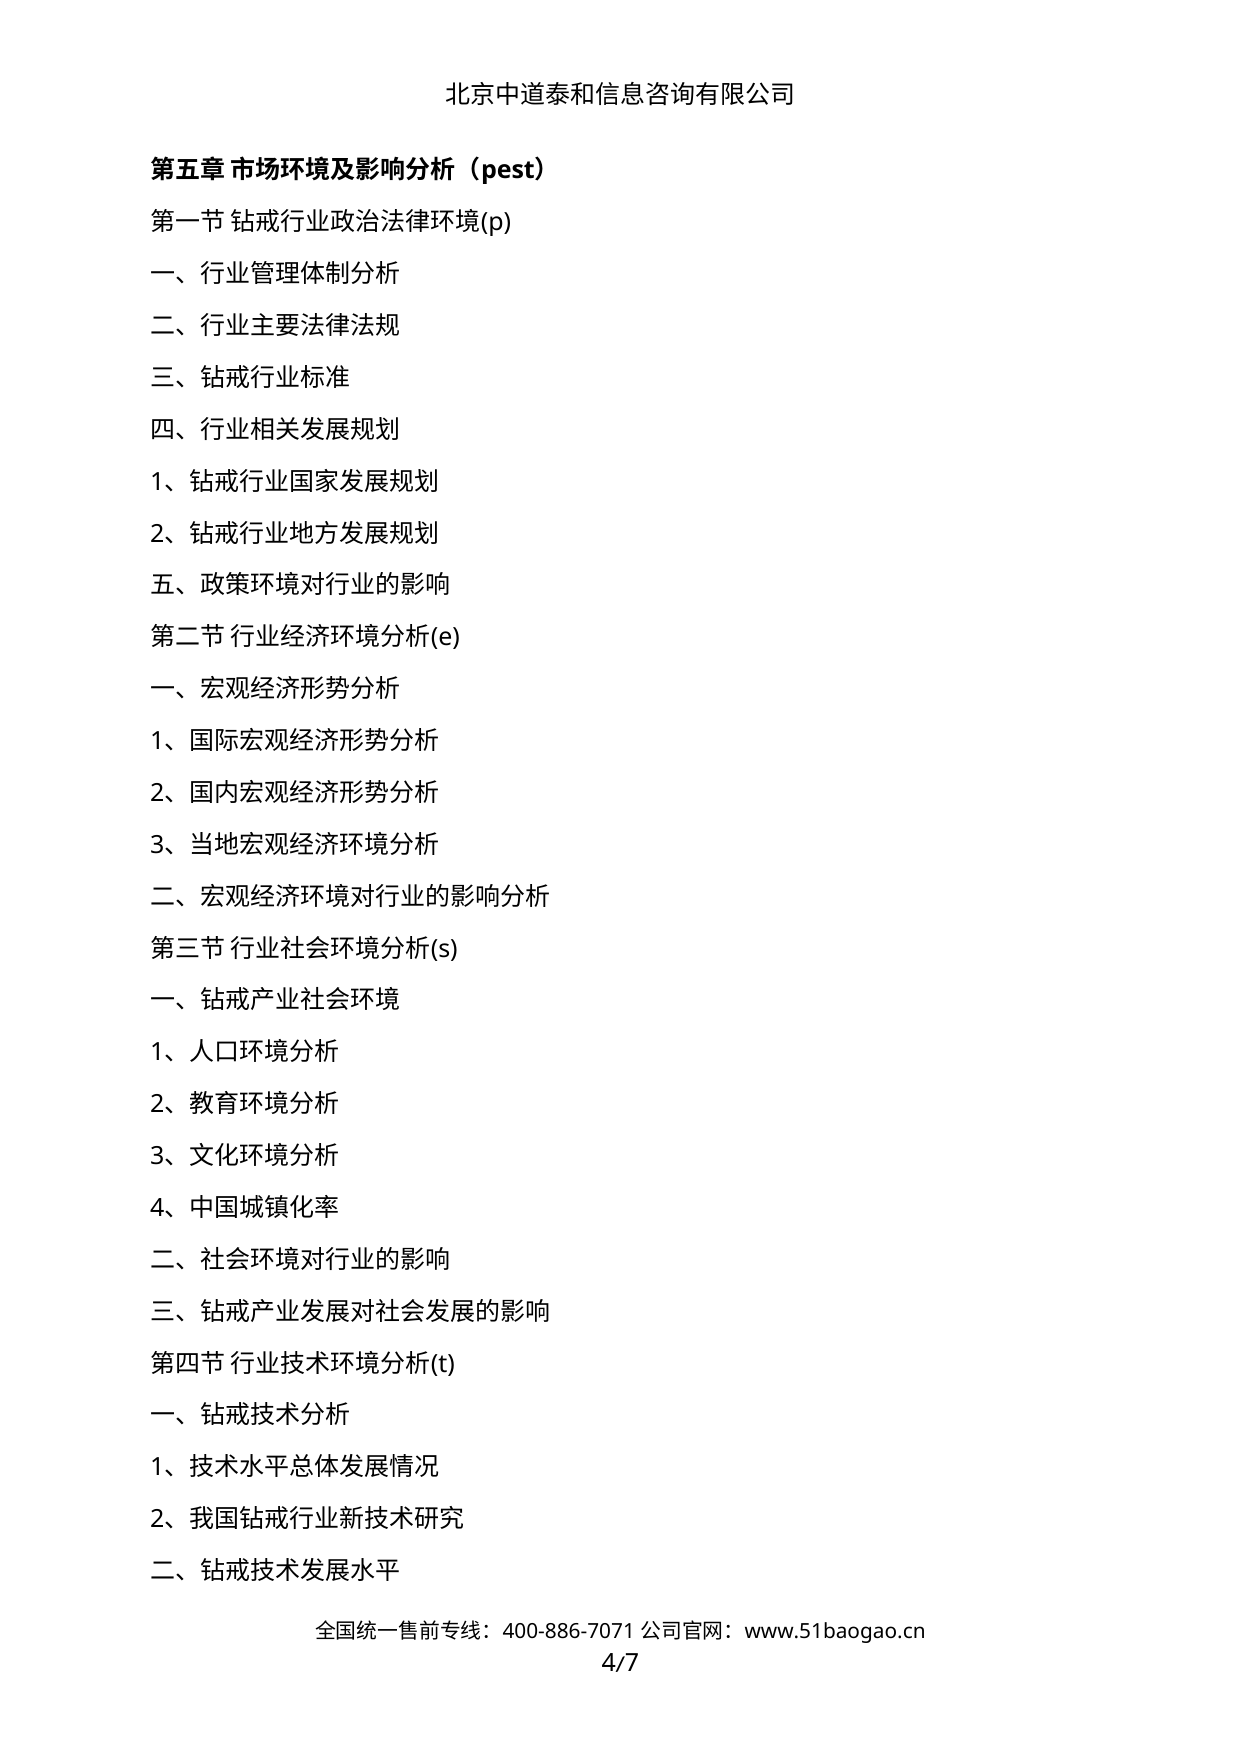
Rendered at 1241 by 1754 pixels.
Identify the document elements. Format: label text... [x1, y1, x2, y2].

text 第一节 钻戒行业政治法律环境(p) [150, 202, 1090, 238]
text 五、政策环境对行业的影响 [150, 565, 1090, 601]
text 第五章 市场环境及影响分析（pest） [150, 150, 1090, 186]
text 第二节 行业经济环境分析(e) [150, 617, 1090, 653]
text 第四节 行业技术环境分析(t) [150, 1343, 1090, 1379]
text 四、行业相关发展规划 [150, 409, 1090, 446]
text 二、宏观经济环境对行业的影响分析 [150, 876, 1090, 912]
text 一、宏观经济形势分析 [150, 669, 1090, 705]
text 二、钻戒技术发展水平 [150, 1551, 1090, 1587]
text 1、钻戒行业国家发展规划 [150, 461, 1090, 497]
text 一、钻戒技术分析 [150, 1395, 1090, 1431]
text 4、中国城镇化率 [150, 1187, 1090, 1224]
text 1、国际宏观经济形势分析 [150, 721, 1090, 757]
text 2、我国钻戒行业新技术研究 [150, 1499, 1090, 1535]
text 二、社会环境对行业的影响 [150, 1239, 1090, 1276]
text 三、钻戒产业发展对社会发展的影响 [150, 1291, 1090, 1327]
text 2、教育环境分析 [150, 1084, 1090, 1120]
text 二、行业主要法律法规 [150, 306, 1090, 342]
text 一、钻戒产业社会环境 [150, 980, 1090, 1016]
text 一、行业管理体制分析 [150, 254, 1090, 290]
text 1、人口环境分析 [150, 1032, 1090, 1068]
text 2、国内宏观经济形势分析 [150, 772, 1090, 809]
text 1、技术水平总体发展情况 [150, 1447, 1090, 1483]
text 三、钻戒行业标准 [150, 357, 1090, 394]
text 3、文化环境分析 [150, 1136, 1090, 1172]
text 2、钻戒行业地方发展规划 [150, 513, 1090, 549]
text 第三节 行业社会环境分析(s) [150, 928, 1090, 964]
text 3、当地宏观经济环境分析 [150, 824, 1090, 861]
